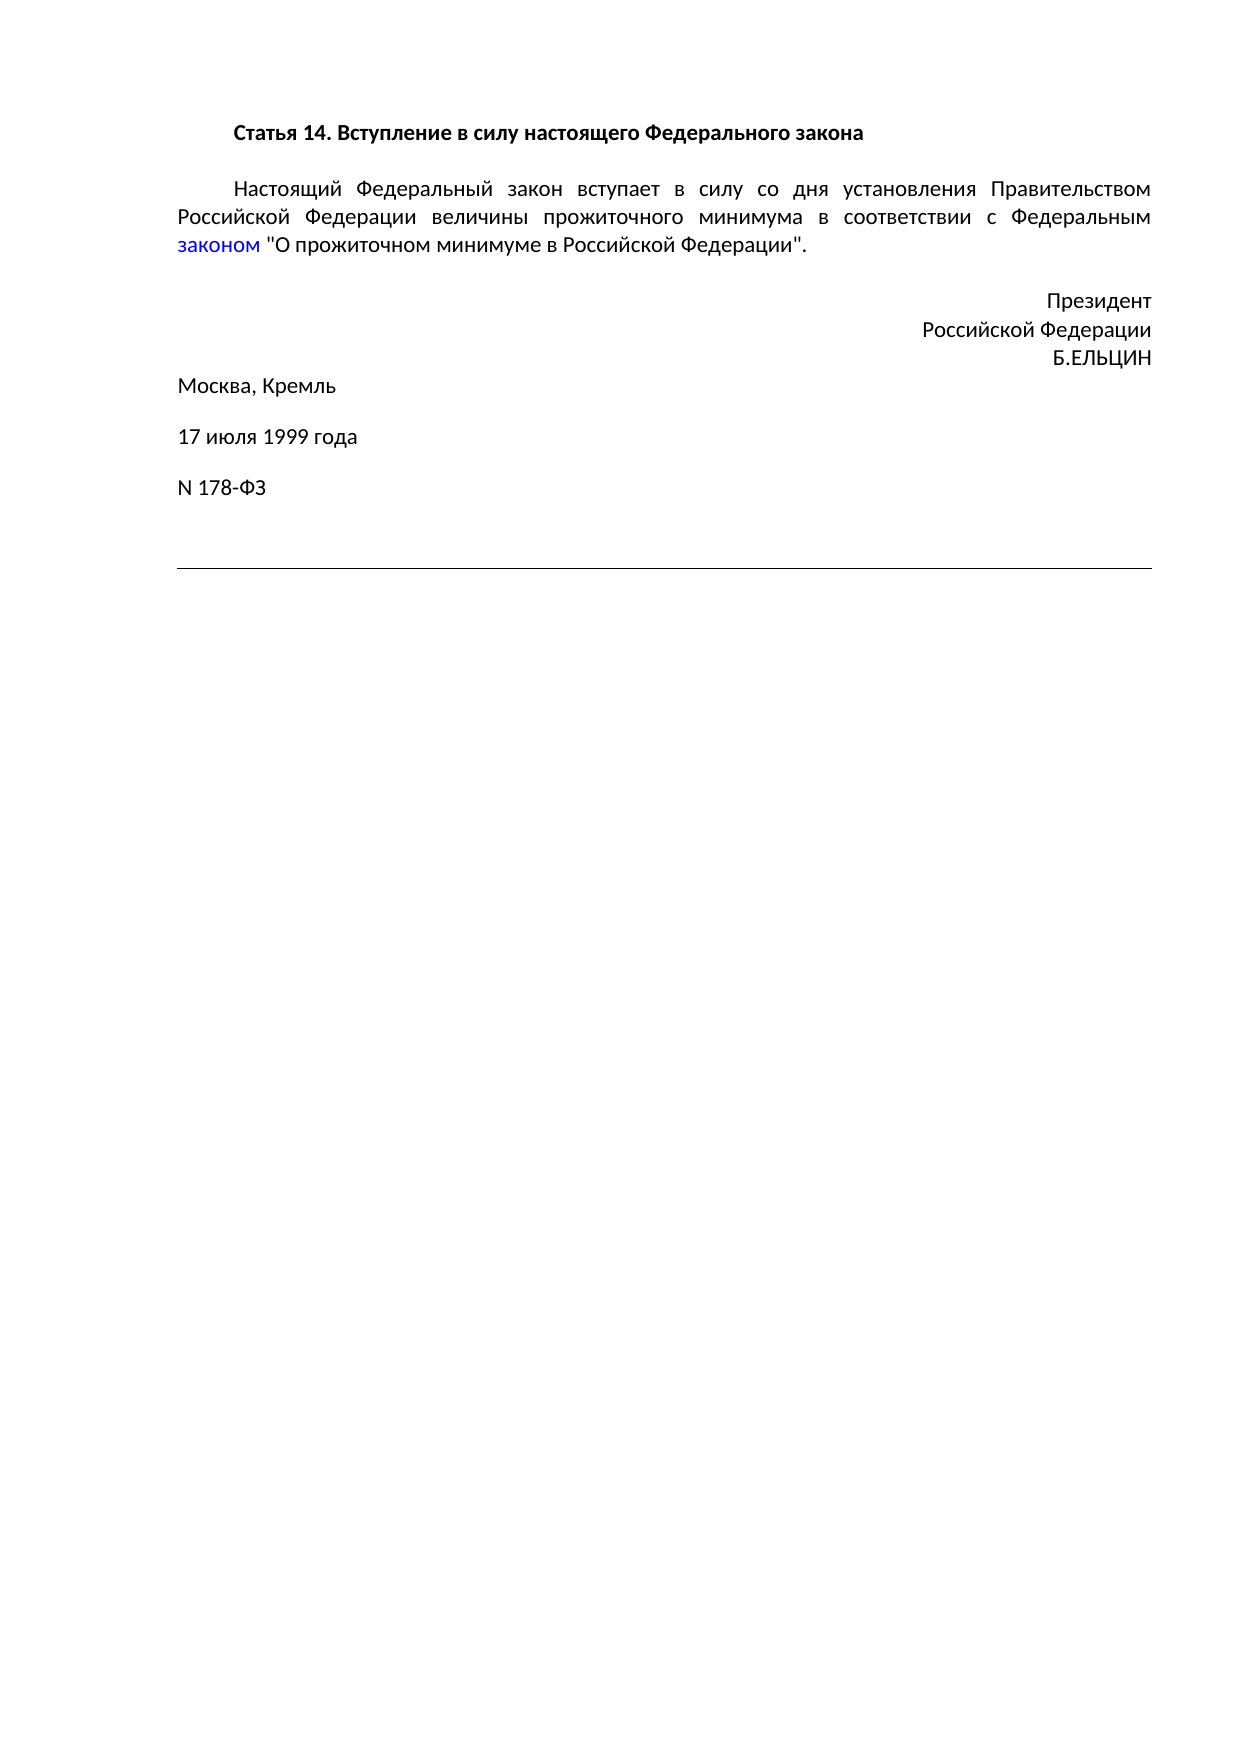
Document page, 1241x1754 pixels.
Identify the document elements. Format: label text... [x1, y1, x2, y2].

text N 178-ФЗ [177, 473, 1152, 501]
text Москва, Кремль [177, 371, 1152, 399]
text Президент [177, 287, 1152, 315]
text 17 июля 1999 года [177, 422, 1152, 450]
text Российской Федерации [177, 315, 1152, 343]
text Статья 14. Вступление в силу настоящего Федерального закона [177, 118, 1152, 146]
text Б.ЕЛЬЦИН [177, 343, 1152, 371]
text Настоящий Федеральный закон вступает в силу со дня установления Правительством Российской Федерации величины прожиточного минимума в соответствии с Федеральным законом "О прожиточном минимуме в Российской Федерации". [177, 174, 1152, 258]
